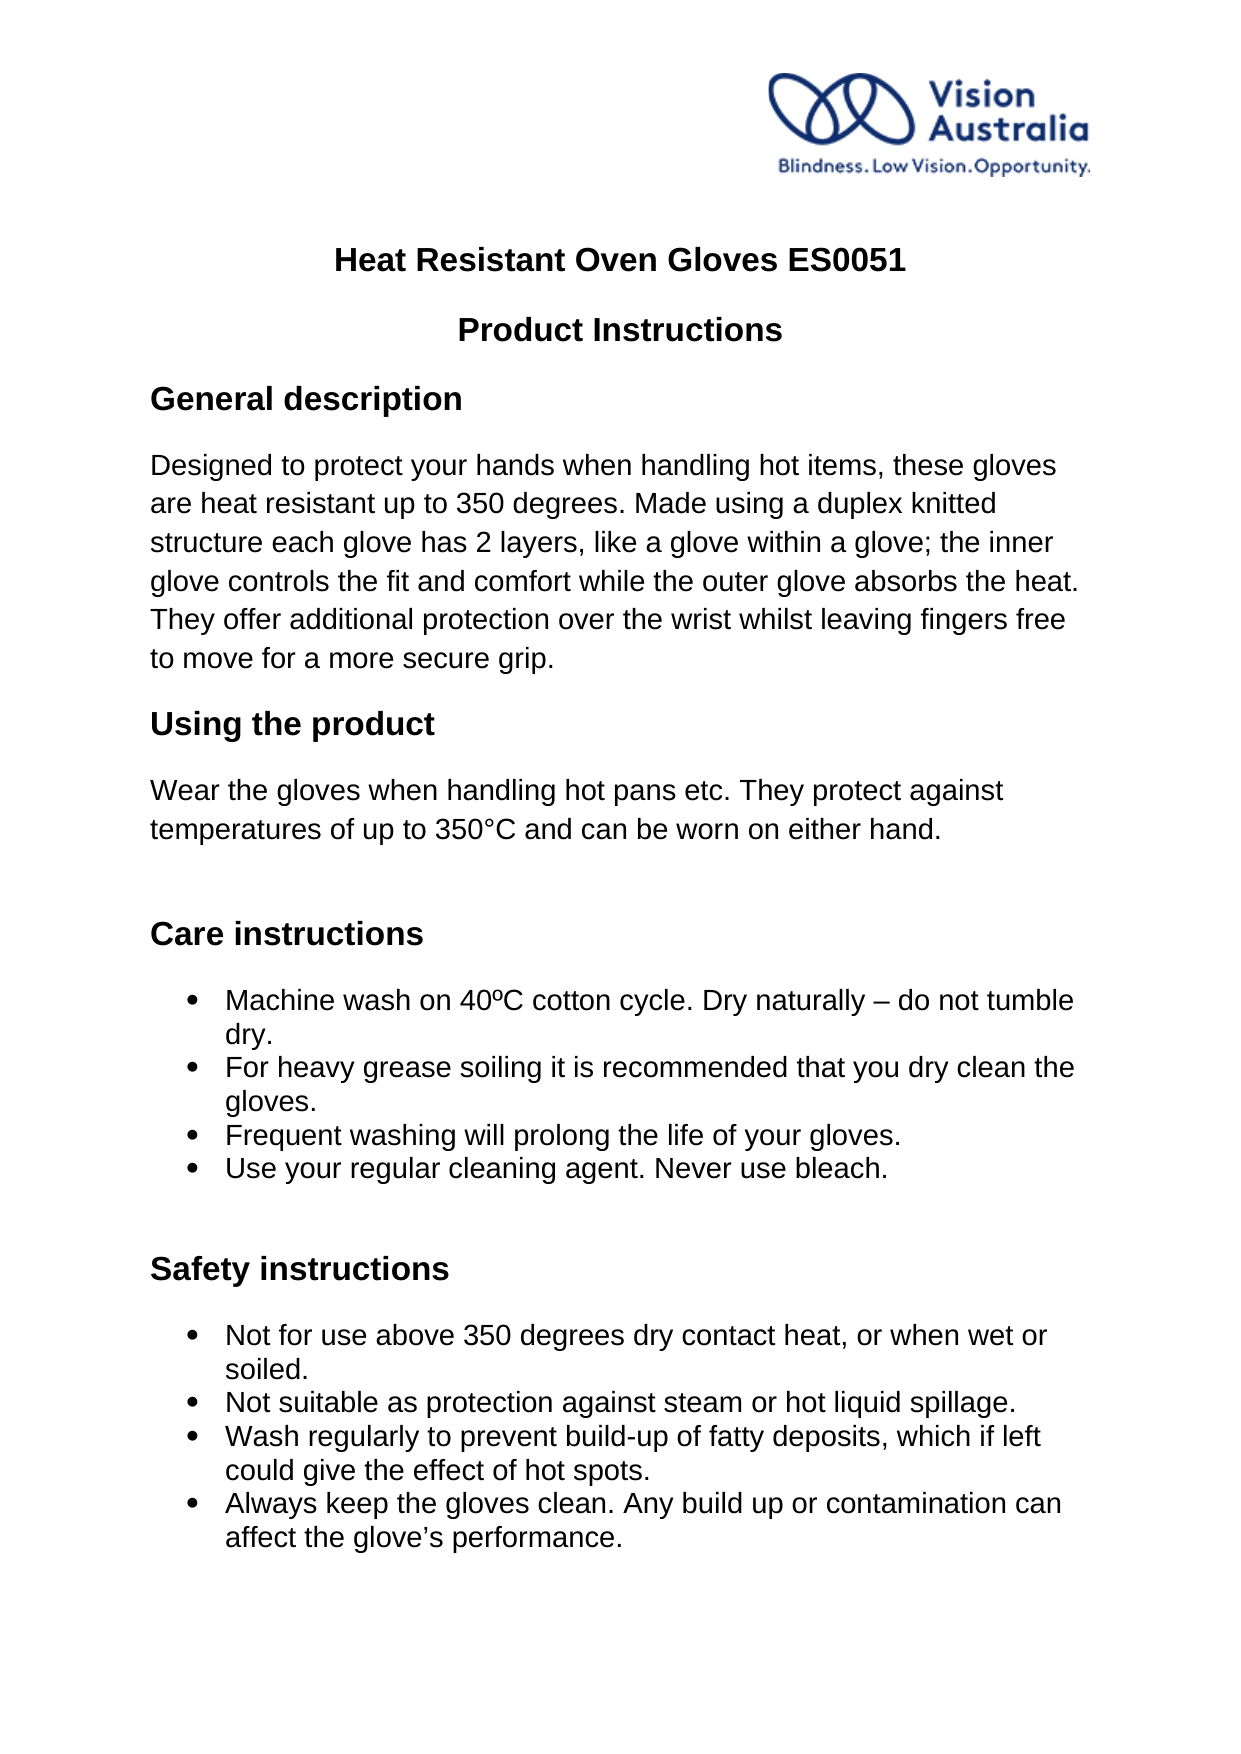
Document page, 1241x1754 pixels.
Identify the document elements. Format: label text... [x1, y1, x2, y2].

subtitle Heat Resistant Oven Gloves ES0051 [150, 240, 1090, 279]
picture [768, 73, 1091, 177]
subtitle General description [150, 379, 1090, 417]
list Wash regularly to prevent build-up of fatty deposits, which if left could give the effect of hot spots. [187, 1419, 1090, 1486]
list Frequent washing will prolong the life of your gloves. [187, 1118, 1090, 1151]
subtitle Using the product [150, 704, 1090, 743]
list Not for use above 350 degrees dry contact heat, or when wet or soiled. [187, 1318, 1090, 1385]
list Not suitable as protection against steam or hot liquid spillage. [187, 1385, 1090, 1419]
list Always keep the gloves clean. Any build up or contamination can affect the glove’s performance. [187, 1486, 1090, 1553]
text Designed to protect your hands when handling hot items, these gloves are heat resistant up to 350 degrees. Made using a duplex knitted structure each glove has 2 layers, like a glove within a glove; the inner glove controls the fit and comfort while the outer glove absorbs the heat. They offer additional protection over the wrist whilst leaving fingers free to move for a more secure grip. [150, 448, 1090, 674]
subtitle Safety instructions [150, 1249, 1090, 1287]
text Wear the gloves when handling hot pans etc. They protect against temperatures of up to 350°C and can be worn on either hand. [150, 773, 1090, 845]
list Use your regular cleaning agent. Never use bleach. [187, 1151, 1090, 1185]
subtitle Care instructions [150, 914, 1090, 952]
list Machine wash on 40ºC cotton cycle. Dry naturally – do not tumble dry. [187, 983, 1090, 1050]
list For heavy grease soiling it is recommended that you dry clean the gloves. [187, 1050, 1090, 1118]
subtitle Product Instructions [150, 309, 1090, 348]
